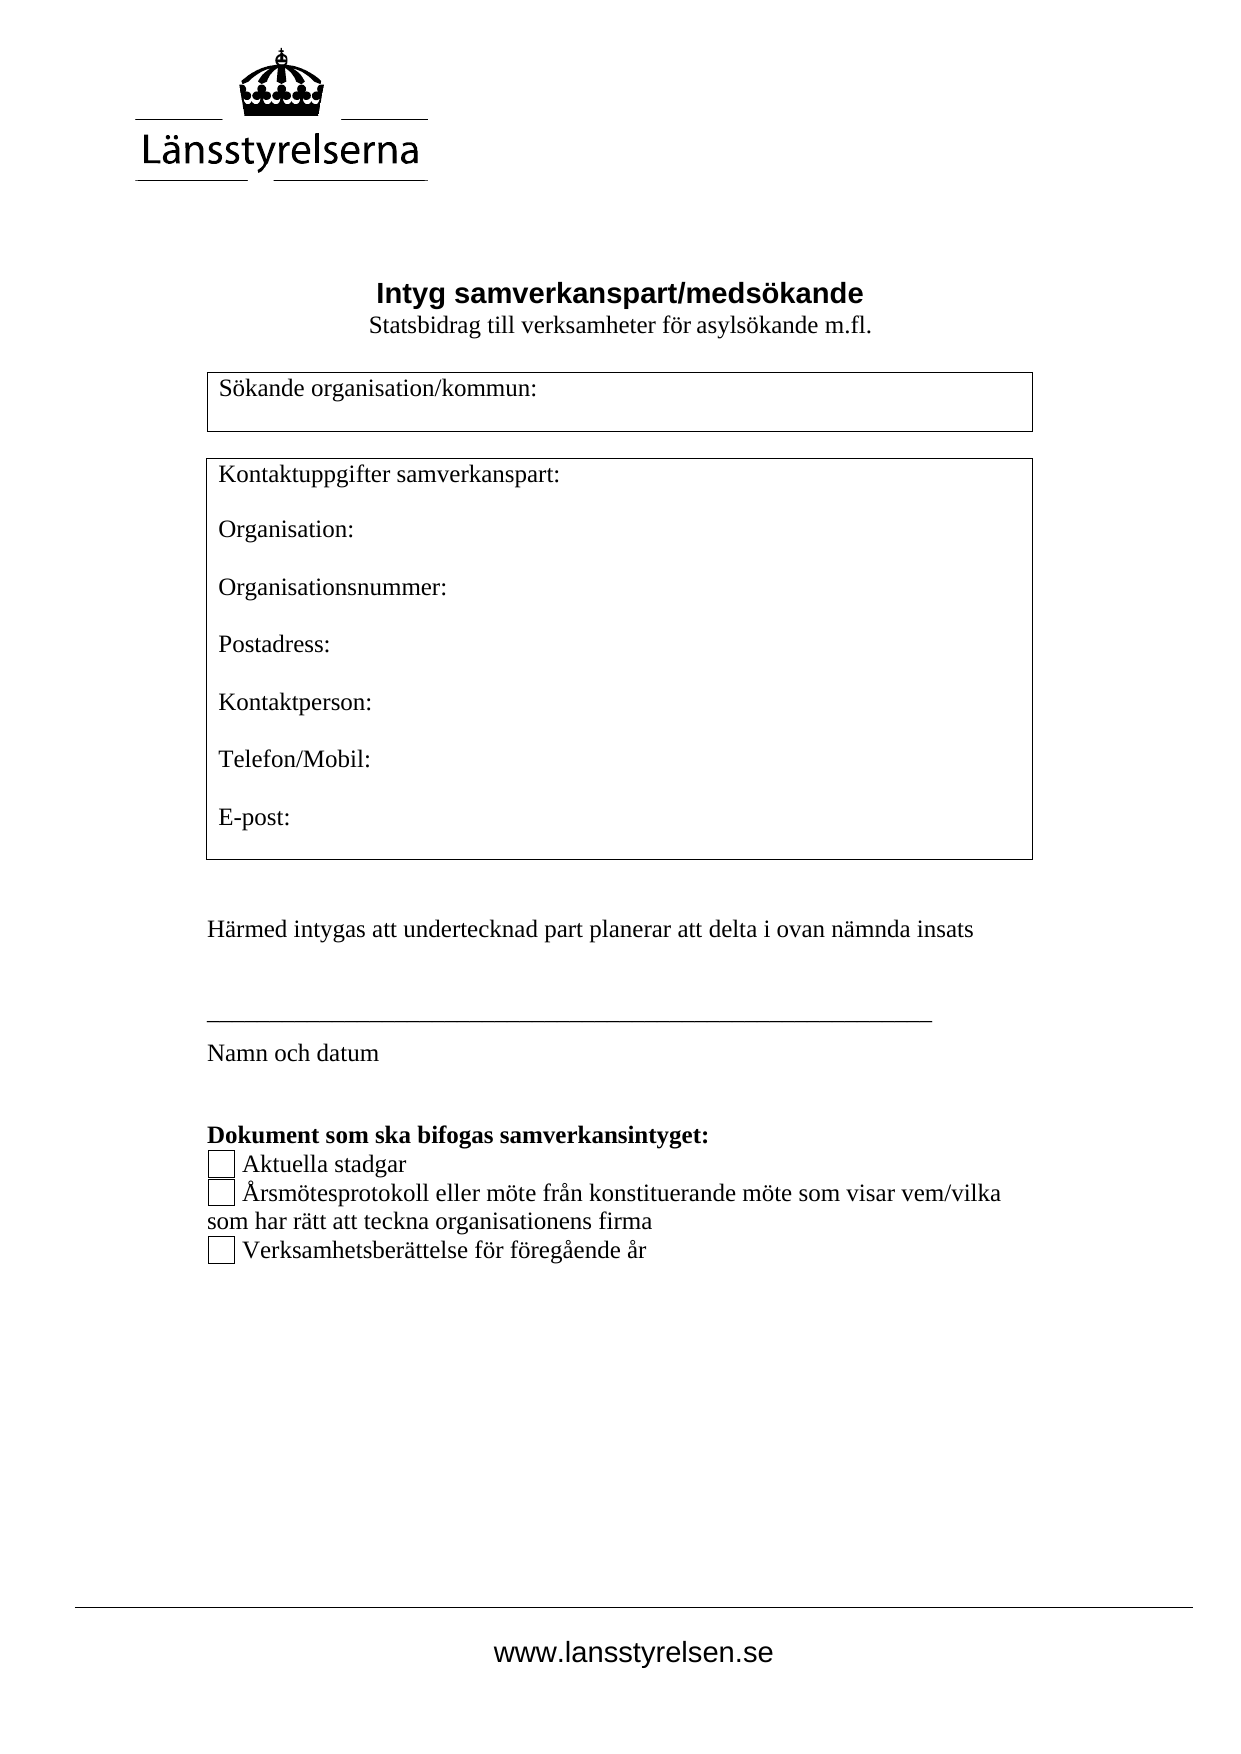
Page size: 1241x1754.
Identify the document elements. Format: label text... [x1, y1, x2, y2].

title Intyg samverkanspart/medsökande [207, 276, 1033, 310]
table_header Kontaktuppgifter samverkanspart: Organisation: Organisationsnummer: Postadress: Kontaktperson: Telefon/Mobil: E-post: [207, 459, 1032, 859]
text Statsbidrag till verksamheter för asylsökande m.fl. [207, 310, 1033, 338]
text __________________________________________________________ [207, 996, 1033, 1025]
table_header Sökande organisation/kommun: [208, 373, 1032, 431]
text Namn och datum [207, 1038, 1033, 1066]
text Dokument som ska bifogas samverkansintyget: Aktuella stadgar Årsmötesprotokoll eller möte från konstituerande möte som visar vem/vilka som har rätt att teckna organisationens firma Verksamhetsberättelse för föregående år [207, 1120, 1033, 1264]
text Härmed intygas att undertecknad part planerar att delta i ovan nämnda insats [207, 914, 1033, 943]
